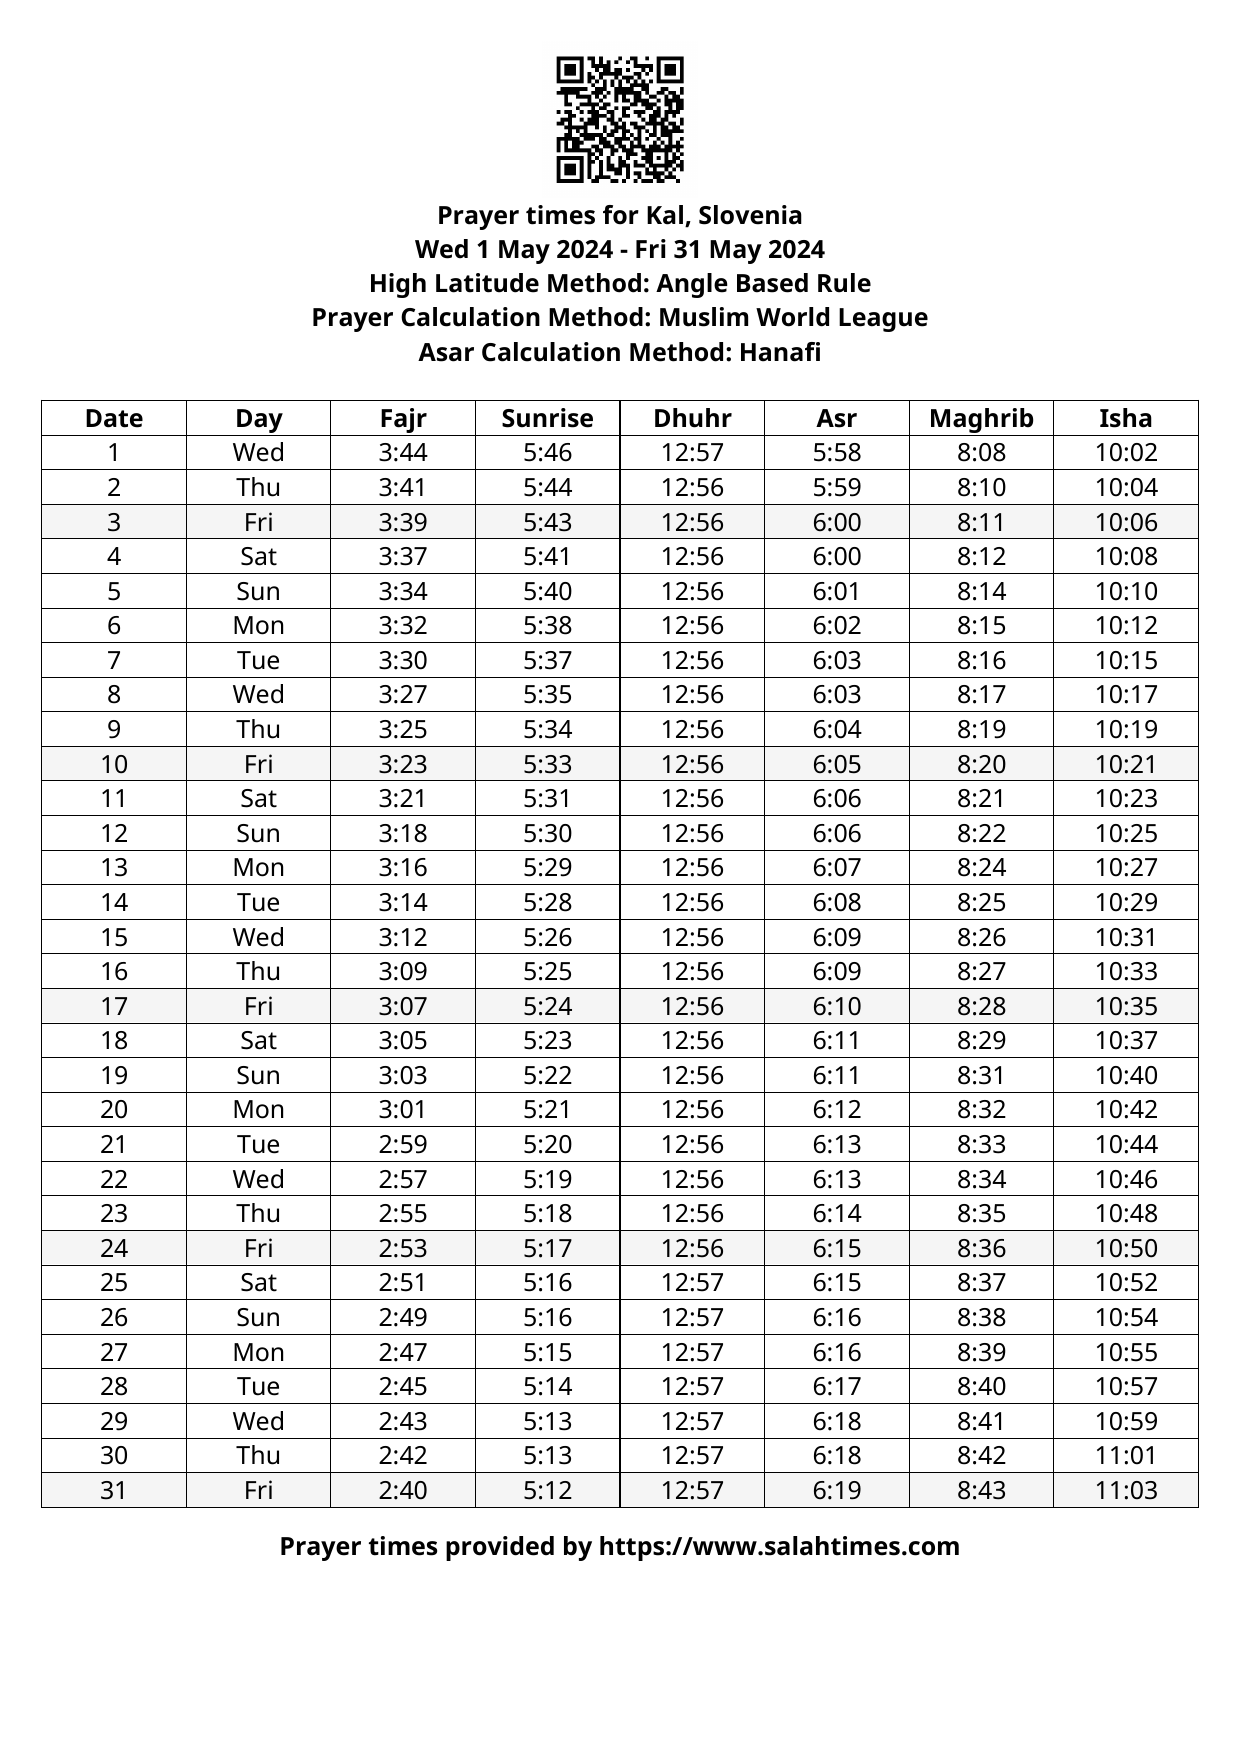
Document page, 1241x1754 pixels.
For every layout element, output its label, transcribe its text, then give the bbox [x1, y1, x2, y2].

table_cell 12:56 [621, 1127, 764, 1161]
text Wed 1 May 2024 - Fri 31 May 2024 [42, 232, 1198, 266]
table_cell 8:43 [910, 1473, 1053, 1507]
table_cell 2:47 [331, 1335, 475, 1368]
table_cell 11:01 [1054, 1439, 1198, 1472]
table_cell 5:33 [476, 747, 619, 780]
text Prayer times for Kal, Slovenia [42, 198, 1198, 232]
table_cell 12:56 [621, 1093, 764, 1126]
table_cell 14 [42, 885, 186, 919]
table_header Dhuhr [621, 401, 764, 434]
table_cell 3:03 [331, 1058, 475, 1092]
table_cell 6:12 [765, 1093, 909, 1126]
table_cell 3:16 [331, 851, 475, 884]
table_cell 5:13 [476, 1439, 619, 1472]
table_cell 8:34 [910, 1162, 1053, 1195]
table_cell 3:37 [331, 539, 475, 573]
table_cell 4 [42, 539, 186, 573]
table_cell 10:40 [1054, 1058, 1198, 1092]
table_cell 17 [42, 989, 186, 1022]
table_cell 10:08 [1054, 539, 1198, 573]
table_cell 2:51 [331, 1266, 475, 1299]
table_cell Fri [187, 747, 330, 780]
table_cell 3 [42, 505, 186, 538]
table_cell 5:28 [476, 885, 619, 919]
table_cell 12:56 [621, 470, 764, 504]
table_cell Mon [187, 609, 330, 642]
table_cell 10:12 [1054, 609, 1198, 642]
table_cell Wed [187, 436, 330, 469]
table_cell 12:57 [621, 1369, 764, 1403]
table_cell 5:12 [476, 1473, 619, 1507]
table_cell 27 [42, 1335, 186, 1368]
table_cell Mon [187, 1093, 330, 1126]
table_cell 30 [42, 1439, 186, 1472]
table_cell Sun [187, 1058, 330, 1092]
table_cell 12:56 [621, 851, 764, 884]
table_cell 10:52 [1054, 1266, 1198, 1299]
table_cell 10:46 [1054, 1162, 1198, 1195]
table_cell 6:00 [765, 539, 909, 573]
table_cell 23 [42, 1196, 186, 1230]
table_cell 5:26 [476, 920, 619, 953]
table_cell Sun [187, 816, 330, 849]
table_cell 6:18 [765, 1404, 909, 1437]
table_cell 8:31 [910, 1058, 1053, 1092]
table_cell 5:19 [476, 1162, 619, 1195]
table_cell 9 [42, 712, 186, 746]
table_cell 2:57 [331, 1162, 475, 1195]
table_cell 5:24 [476, 989, 619, 1022]
table_cell Wed [187, 1162, 330, 1195]
table_cell Sat [187, 1266, 330, 1299]
table_cell 5:38 [476, 609, 619, 642]
table_cell 12:56 [621, 989, 764, 1022]
table_cell 10:55 [1054, 1335, 1198, 1368]
table_cell 3:05 [331, 1024, 475, 1057]
table_cell 10:37 [1054, 1024, 1198, 1057]
table_cell 3:32 [331, 609, 475, 642]
table_cell 8:32 [910, 1093, 1053, 1126]
table_cell 10:25 [1054, 816, 1198, 849]
table_cell 8:11 [910, 505, 1053, 538]
table_cell 6:07 [765, 851, 909, 884]
table_cell 3:07 [331, 989, 475, 1022]
table_cell 10:57 [1054, 1369, 1198, 1403]
table_cell 16 [42, 954, 186, 988]
table_header Isha [1054, 401, 1198, 434]
table_cell 12:57 [621, 436, 764, 469]
table_cell 22 [42, 1162, 186, 1195]
table_cell 10:59 [1054, 1404, 1198, 1437]
table_cell 8:35 [910, 1196, 1053, 1230]
table_cell 6:03 [765, 643, 909, 677]
table_cell 10:23 [1054, 781, 1198, 815]
table_cell 6:19 [765, 1473, 909, 1507]
table_header Sunrise [476, 401, 619, 434]
table_cell 5:21 [476, 1093, 619, 1126]
table_cell Thu [187, 1439, 330, 1472]
table_cell 29 [42, 1404, 186, 1437]
table_cell Fri [187, 1473, 330, 1507]
table_cell 6:10 [765, 989, 909, 1022]
table_cell Mon [187, 1335, 330, 1368]
picture [542, 41, 699, 198]
table_cell 3:39 [331, 505, 475, 538]
table_cell 6:08 [765, 885, 909, 919]
table_cell 6:01 [765, 574, 909, 607]
table_cell 6:03 [765, 678, 909, 711]
table_cell 7 [42, 643, 186, 677]
table_cell Fri [187, 1231, 330, 1264]
table_cell 10 [42, 747, 186, 780]
table_cell Tue [187, 1369, 330, 1403]
table_cell 12:57 [621, 1473, 764, 1507]
table_cell Wed [187, 678, 330, 711]
table_cell 6:11 [765, 1058, 909, 1092]
table_cell 3:21 [331, 781, 475, 815]
table_cell 6:06 [765, 781, 909, 815]
table_cell 24 [42, 1231, 186, 1264]
table_cell 3:01 [331, 1093, 475, 1126]
table_cell 3:41 [331, 470, 475, 504]
table_cell 3:44 [331, 436, 475, 469]
table_header Date [42, 401, 186, 434]
table_cell 8:39 [910, 1335, 1053, 1368]
table_cell 12:57 [621, 1439, 764, 1472]
table_cell Mon [187, 851, 330, 884]
table_cell 5:23 [476, 1024, 619, 1057]
text Prayer times provided by https://www.salahtimes.com [42, 1528, 1198, 1563]
table_cell 12:56 [621, 643, 764, 677]
table_cell 10:15 [1054, 643, 1198, 677]
table_cell 8:25 [910, 885, 1053, 919]
table_cell 8:24 [910, 851, 1053, 884]
table_cell 3:09 [331, 954, 475, 988]
table_cell 6:00 [765, 505, 909, 538]
table_header Fajr [331, 401, 475, 434]
table_cell Sat [187, 781, 330, 815]
table_cell 19 [42, 1058, 186, 1092]
table_cell 6:06 [765, 816, 909, 849]
table_cell 28 [42, 1369, 186, 1403]
table_cell 6:05 [765, 747, 909, 780]
table_cell Thu [187, 712, 330, 746]
table_cell 1 [42, 436, 186, 469]
table_cell 8:28 [910, 989, 1053, 1022]
table_cell 31 [42, 1473, 186, 1507]
table_cell 5:14 [476, 1369, 619, 1403]
table_cell 10:19 [1054, 712, 1198, 746]
table_cell 2:42 [331, 1439, 475, 1472]
table_cell 10:29 [1054, 885, 1198, 919]
table_cell 2:55 [331, 1196, 475, 1230]
table_cell 12:56 [621, 954, 764, 988]
table_cell 6:17 [765, 1369, 909, 1403]
table_cell 8 [42, 678, 186, 711]
table_cell 3:12 [331, 920, 475, 953]
table_cell 5 [42, 574, 186, 607]
table_cell 5:22 [476, 1058, 619, 1092]
table_cell 5:17 [476, 1231, 619, 1264]
table_cell 8:26 [910, 920, 1053, 953]
table_cell 12:56 [621, 1231, 764, 1264]
table_cell 2:45 [331, 1369, 475, 1403]
table_cell 3:30 [331, 643, 475, 677]
table_cell 10:33 [1054, 954, 1198, 988]
table_cell 12:56 [621, 1162, 764, 1195]
table_cell 6:04 [765, 712, 909, 746]
table_cell 6:13 [765, 1127, 909, 1161]
table_cell 2:59 [331, 1127, 475, 1161]
table_cell 12:56 [621, 574, 764, 607]
table_cell 8:38 [910, 1300, 1053, 1334]
table_cell Tue [187, 1127, 330, 1161]
table_cell Wed [187, 920, 330, 953]
table_cell 5:16 [476, 1266, 619, 1299]
table_cell 10:17 [1054, 678, 1198, 711]
table_cell 5:18 [476, 1196, 619, 1230]
table_cell 8:22 [910, 816, 1053, 849]
table_cell 12:56 [621, 816, 764, 849]
table_cell 12:56 [621, 1024, 764, 1057]
table_cell 8:33 [910, 1127, 1053, 1161]
table_cell 10:35 [1054, 989, 1198, 1022]
table_cell 10:04 [1054, 470, 1198, 504]
table_cell 3:14 [331, 885, 475, 919]
table_cell 12:57 [621, 1404, 764, 1437]
table_cell Fri [187, 989, 330, 1022]
table_cell 5:43 [476, 505, 619, 538]
table_cell 10:27 [1054, 851, 1198, 884]
table_cell 12:56 [621, 885, 764, 919]
table_cell 12 [42, 816, 186, 849]
table_cell Thu [187, 470, 330, 504]
text High Latitude Method: Angle Based Rule [42, 266, 1198, 300]
table_cell 5:25 [476, 954, 619, 988]
table_cell 12:56 [621, 712, 764, 746]
table_cell 8:20 [910, 747, 1053, 780]
table_cell 6:16 [765, 1300, 909, 1334]
table_cell 8:36 [910, 1231, 1053, 1264]
table_cell 8:27 [910, 954, 1053, 988]
table_cell 8:15 [910, 609, 1053, 642]
table_cell 8:40 [910, 1369, 1053, 1403]
table_cell 5:58 [765, 436, 909, 469]
table_cell 3:34 [331, 574, 475, 607]
table_cell 2:40 [331, 1473, 475, 1507]
table_cell 12:56 [621, 539, 764, 573]
table_cell 8:08 [910, 436, 1053, 469]
table_cell 10:02 [1054, 436, 1198, 469]
table_cell 5:35 [476, 678, 619, 711]
table_cell 25 [42, 1266, 186, 1299]
table_cell 2:49 [331, 1300, 475, 1334]
table_cell 8:12 [910, 539, 1053, 573]
table_cell 12:57 [621, 1266, 764, 1299]
table_cell 15 [42, 920, 186, 953]
table_cell Tue [187, 643, 330, 677]
table_cell 8:14 [910, 574, 1053, 607]
table_cell 6:11 [765, 1024, 909, 1057]
table_header Day [187, 401, 330, 434]
table_cell 3:27 [331, 678, 475, 711]
table_cell 6:09 [765, 920, 909, 953]
table_cell 5:30 [476, 816, 619, 849]
table_cell Sun [187, 574, 330, 607]
table_cell 12:56 [621, 920, 764, 953]
table_cell 8:10 [910, 470, 1053, 504]
table_cell 8:16 [910, 643, 1053, 677]
text Prayer Calculation Method: Muslim World League [42, 300, 1198, 334]
table_cell 6:15 [765, 1231, 909, 1264]
table_cell 10:21 [1054, 747, 1198, 780]
table_cell 8:21 [910, 781, 1053, 815]
table_cell 8:29 [910, 1024, 1053, 1057]
table_cell 12:56 [621, 747, 764, 780]
table_cell 8:19 [910, 712, 1053, 746]
table_cell 5:29 [476, 851, 619, 884]
table_cell 10:31 [1054, 920, 1198, 953]
table_cell 2 [42, 470, 186, 504]
table_cell 20 [42, 1093, 186, 1126]
table_cell 12:56 [621, 1058, 764, 1092]
table_cell 6:02 [765, 609, 909, 642]
table_cell 6:16 [765, 1335, 909, 1368]
table_cell 6:09 [765, 954, 909, 988]
table_cell Thu [187, 954, 330, 988]
table_cell 8:17 [910, 678, 1053, 711]
table_cell 2:43 [331, 1404, 475, 1437]
table_cell 5:31 [476, 781, 619, 815]
table_cell 10:50 [1054, 1231, 1198, 1264]
table_cell 6:14 [765, 1196, 909, 1230]
table_cell 5:20 [476, 1127, 619, 1161]
table_cell 12:57 [621, 1300, 764, 1334]
table_cell Wed [187, 1404, 330, 1437]
table_cell 3:25 [331, 712, 475, 746]
table_cell 8:42 [910, 1439, 1053, 1472]
table_cell Tue [187, 885, 330, 919]
table_cell 26 [42, 1300, 186, 1334]
table_cell 12:56 [621, 609, 764, 642]
table_header Maghrib [910, 401, 1053, 434]
table_cell 2:53 [331, 1231, 475, 1264]
table_cell 13 [42, 851, 186, 884]
table_cell 12:56 [621, 678, 764, 711]
table_cell 12:56 [621, 505, 764, 538]
table_cell 10:42 [1054, 1093, 1198, 1126]
table_cell 10:10 [1054, 574, 1198, 607]
table_cell Fri [187, 505, 330, 538]
table_cell 10:54 [1054, 1300, 1198, 1334]
table_cell 10:06 [1054, 505, 1198, 538]
table_cell 8:37 [910, 1266, 1053, 1299]
table_cell 6:18 [765, 1439, 909, 1472]
table_cell 12:57 [621, 1335, 764, 1368]
table_cell 5:34 [476, 712, 619, 746]
table_cell 5:13 [476, 1404, 619, 1437]
table_cell 11 [42, 781, 186, 815]
table_cell 5:46 [476, 436, 619, 469]
table_cell Sat [187, 539, 330, 573]
table_cell 5:37 [476, 643, 619, 677]
table_cell 12:56 [621, 781, 764, 815]
table_cell 5:41 [476, 539, 619, 573]
table_cell 11:03 [1054, 1473, 1198, 1507]
table_cell Sat [187, 1024, 330, 1057]
table_cell 6:15 [765, 1266, 909, 1299]
table_cell 5:59 [765, 470, 909, 504]
table_cell 3:23 [331, 747, 475, 780]
table_cell 5:16 [476, 1300, 619, 1334]
table_cell Thu [187, 1196, 330, 1230]
table_cell 8:41 [910, 1404, 1053, 1437]
table_cell 10:48 [1054, 1196, 1198, 1230]
table_cell 5:44 [476, 470, 619, 504]
table_cell 10:44 [1054, 1127, 1198, 1161]
table_cell 6 [42, 609, 186, 642]
table_cell 12:56 [621, 1196, 764, 1230]
table_cell 6:13 [765, 1162, 909, 1195]
table_cell Sun [187, 1300, 330, 1334]
table_header Asr [765, 401, 909, 434]
table_cell 5:40 [476, 574, 619, 607]
text Asar Calculation Method: Hanafi [42, 334, 1198, 368]
table_cell 3:18 [331, 816, 475, 849]
table_cell 5:15 [476, 1335, 619, 1368]
table_cell 21 [42, 1127, 186, 1161]
table_cell 18 [42, 1024, 186, 1057]
